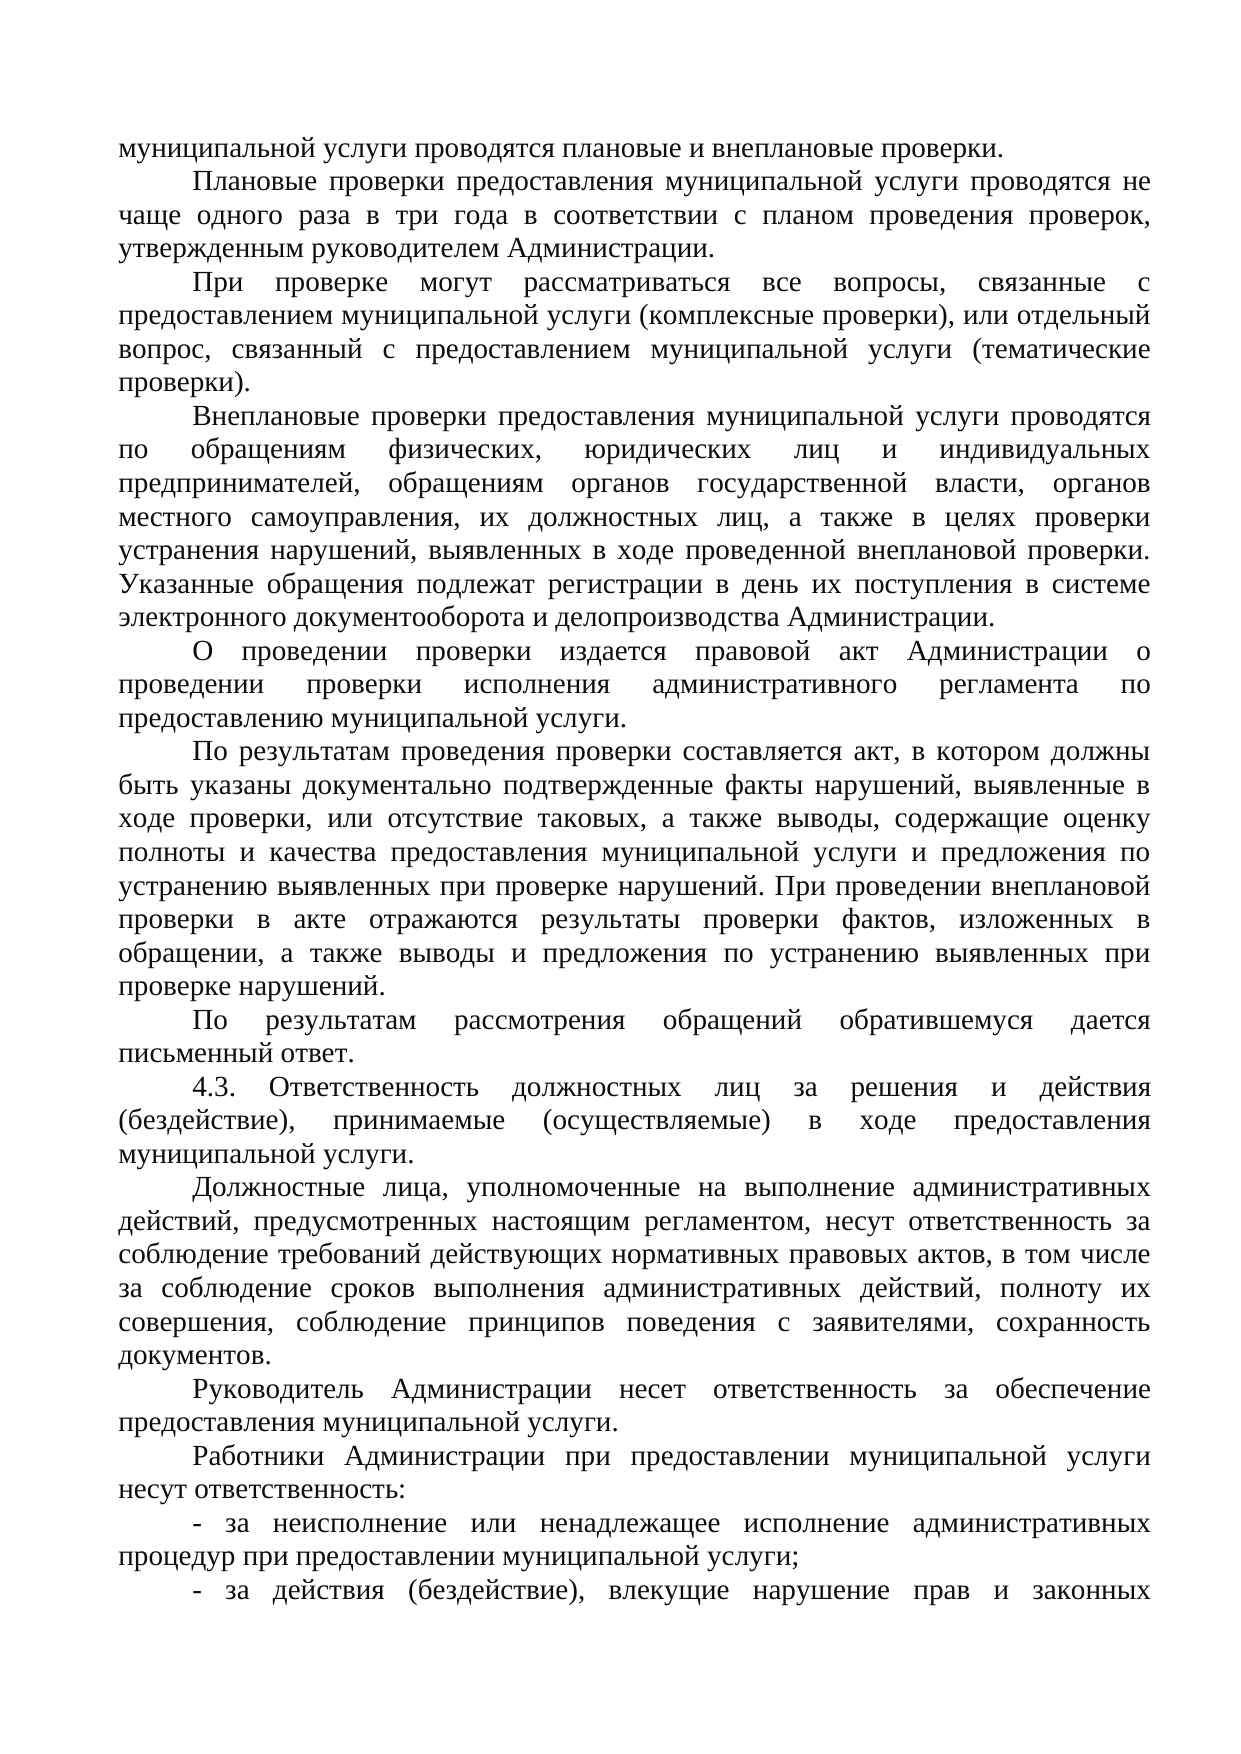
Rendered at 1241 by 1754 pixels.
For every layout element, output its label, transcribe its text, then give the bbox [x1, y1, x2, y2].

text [118, 130, 1152, 163]
text Должностные лица, уполномоченные на выполнение административных действий, предусмотренных настоящим регламентом, несут ответственность за соблюдение требований действующих нормативных правовых актов, в том числе за соблюдение сроков выполнения административных действий, полноту их совершения, соблюдение принципов поведения с заявителями, сохранность документов. [118, 1169, 1152, 1371]
text - за неисполнение или ненадлежащее исполнение административных процедур при предоставлении муниципальной услуги; [118, 1505, 1152, 1572]
text Внеплановые проверки предоставления муниципальной услуги проводятся по обращениям физических, юридических лиц и индивидуальных предпринимателей, обращениям органов государственной власти, органов местного самоуправления, их должностных лиц, а также в целях проверки устранения нарушений, выявленных в ходе проведенной внеплановой проверки. Указанные обращения подлежат регистрации в день их поступления в системе электронного документооборота и делопроизводства Администрации. [118, 398, 1152, 633]
text По результатам проведения проверки составляется акт, в котором должны быть указаны документально подтвержденные факты нарушений, выявленные в ходе проверки, или отсутствие таковых, а также выводы, содержащие оценку полноты и качества предоставления муниципальной услуги и предложения по устранению выявленных при проверке нарушений. При проведении внеплановой проверки в акте отражаются результаты проверки фактов, изложенных в обращении, а также выводы и предложения по устранению выявленных при проверке нарушений. [118, 733, 1152, 1002]
text 4.3. Ответственность должностных лиц за решения и действия (бездействие), принимаемые (осуществляемые) в ходе предоставления муниципальной услуги. [118, 1069, 1152, 1169]
text По результатам рассмотрения обращений обратившемуся дается письменный ответ. [118, 1002, 1152, 1069]
text При проверке могут рассматриваться все вопросы, связанные с предоставлением муниципальной услуги (комплексные проверки), или отдельный вопрос, связанный с предоставлением муниципальной услуги (тематические проверки). [118, 264, 1152, 398]
text Работники Администрации при предоставлении муниципальной услуги несут ответственность: [118, 1438, 1152, 1505]
text О проведении проверки издается правовой акт Администрации о проведении проверки исполнения административного регламента по предоставлению муниципальной услуги. [118, 633, 1152, 733]
text Руководитель Администрации несет ответственность за обеспечение предоставления муниципальной услуги. [118, 1371, 1152, 1438]
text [118, 1572, 1152, 1606]
text Плановые проверки предоставления муниципальной услуги проводятся не чаще одного раза в три года в соответствии с планом проведения проверок, утвержденным руководителем Администрации. [118, 163, 1152, 264]
